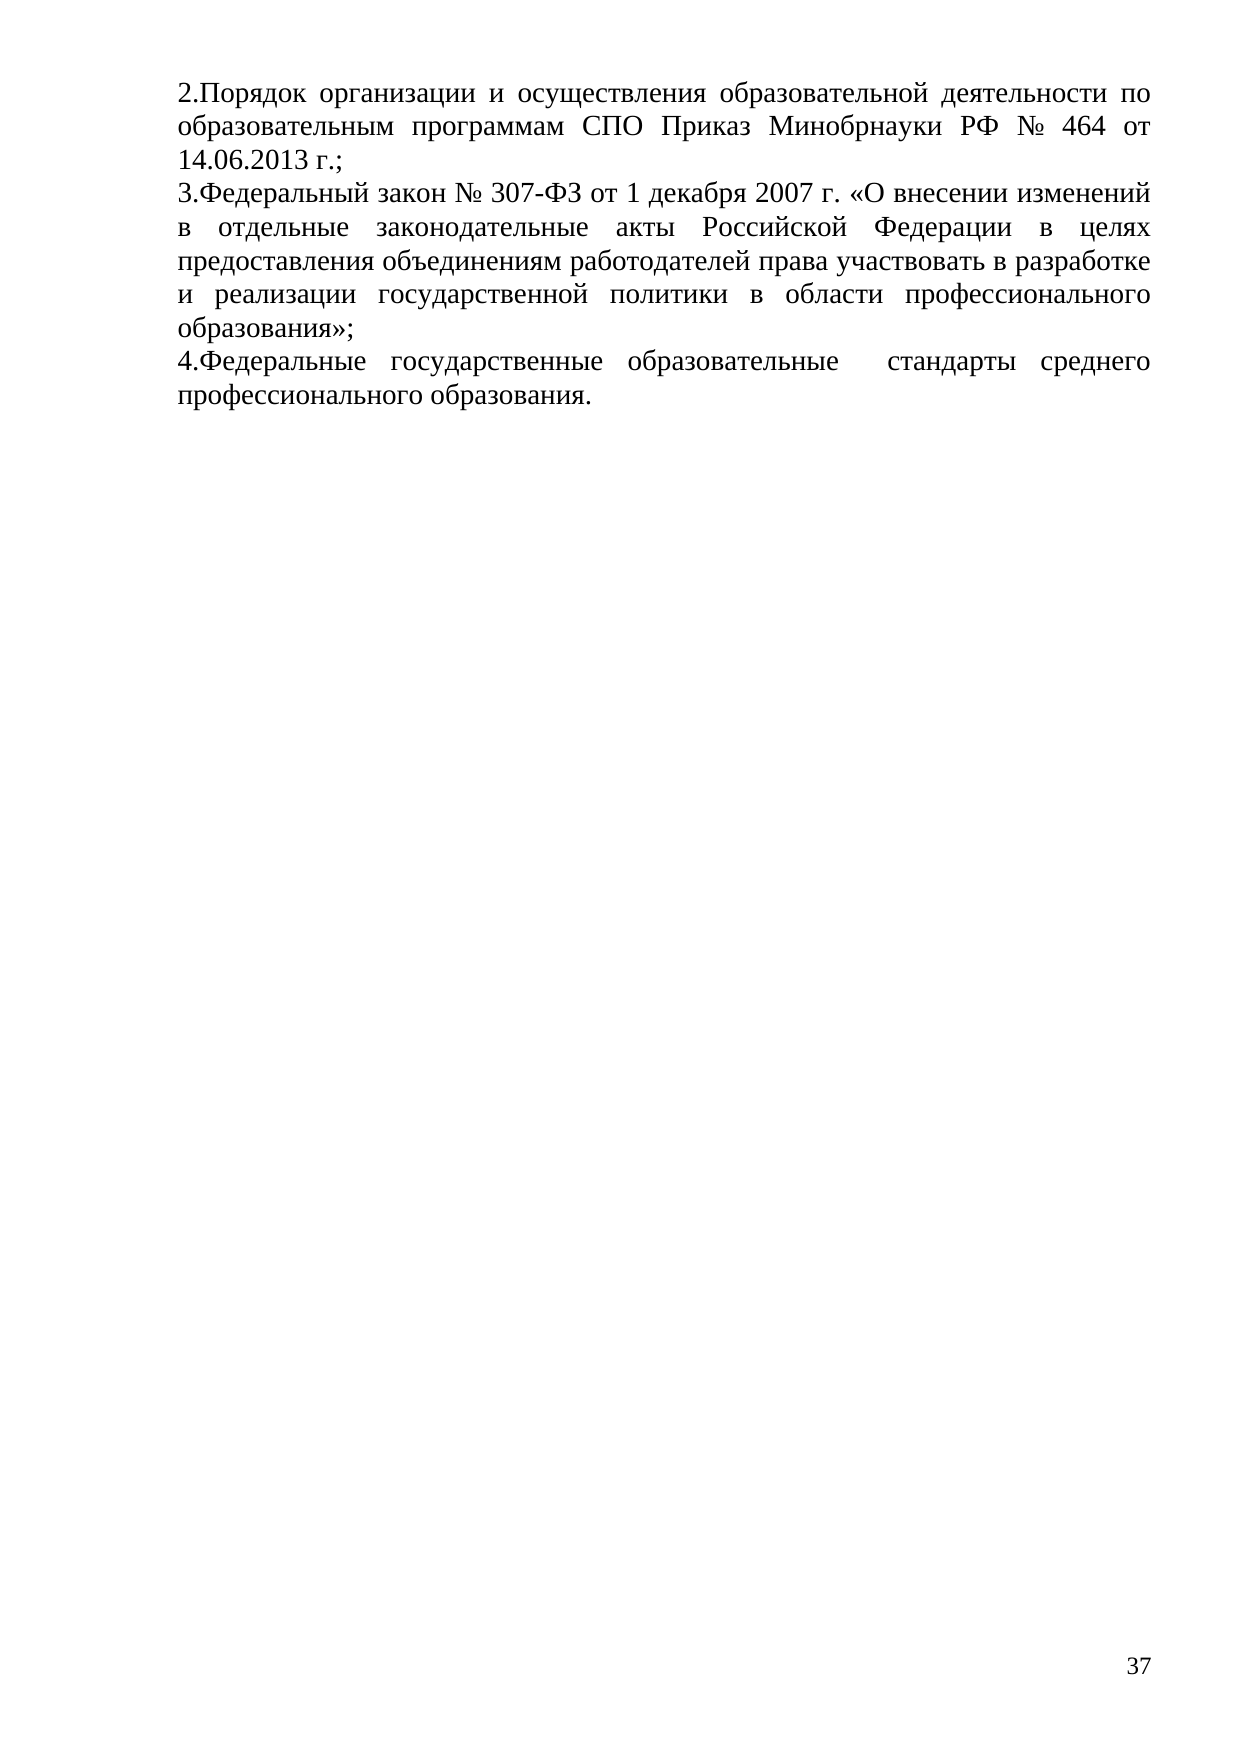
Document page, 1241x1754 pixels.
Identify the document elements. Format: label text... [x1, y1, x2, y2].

text 2.Порядок организации и осуществления образовательной деятельности по образовательным программам СПО Приказ Минобрнауки РФ № 464 от 14.06.2013 г.; [177, 75, 1152, 176]
text 4.Федеральные государственные образовательные стандарты среднего профессионального образования. [177, 343, 1152, 410]
text 3.Федеральный закон № 307-ФЗ от 1 декабря . «О внесении изменений в отдельные законодательные акты Российской Федерации в целях предоставления объединениям работодателей права участвовать в разработке и реализации государственной политики в области профессионального образования»; [177, 176, 1152, 343]
